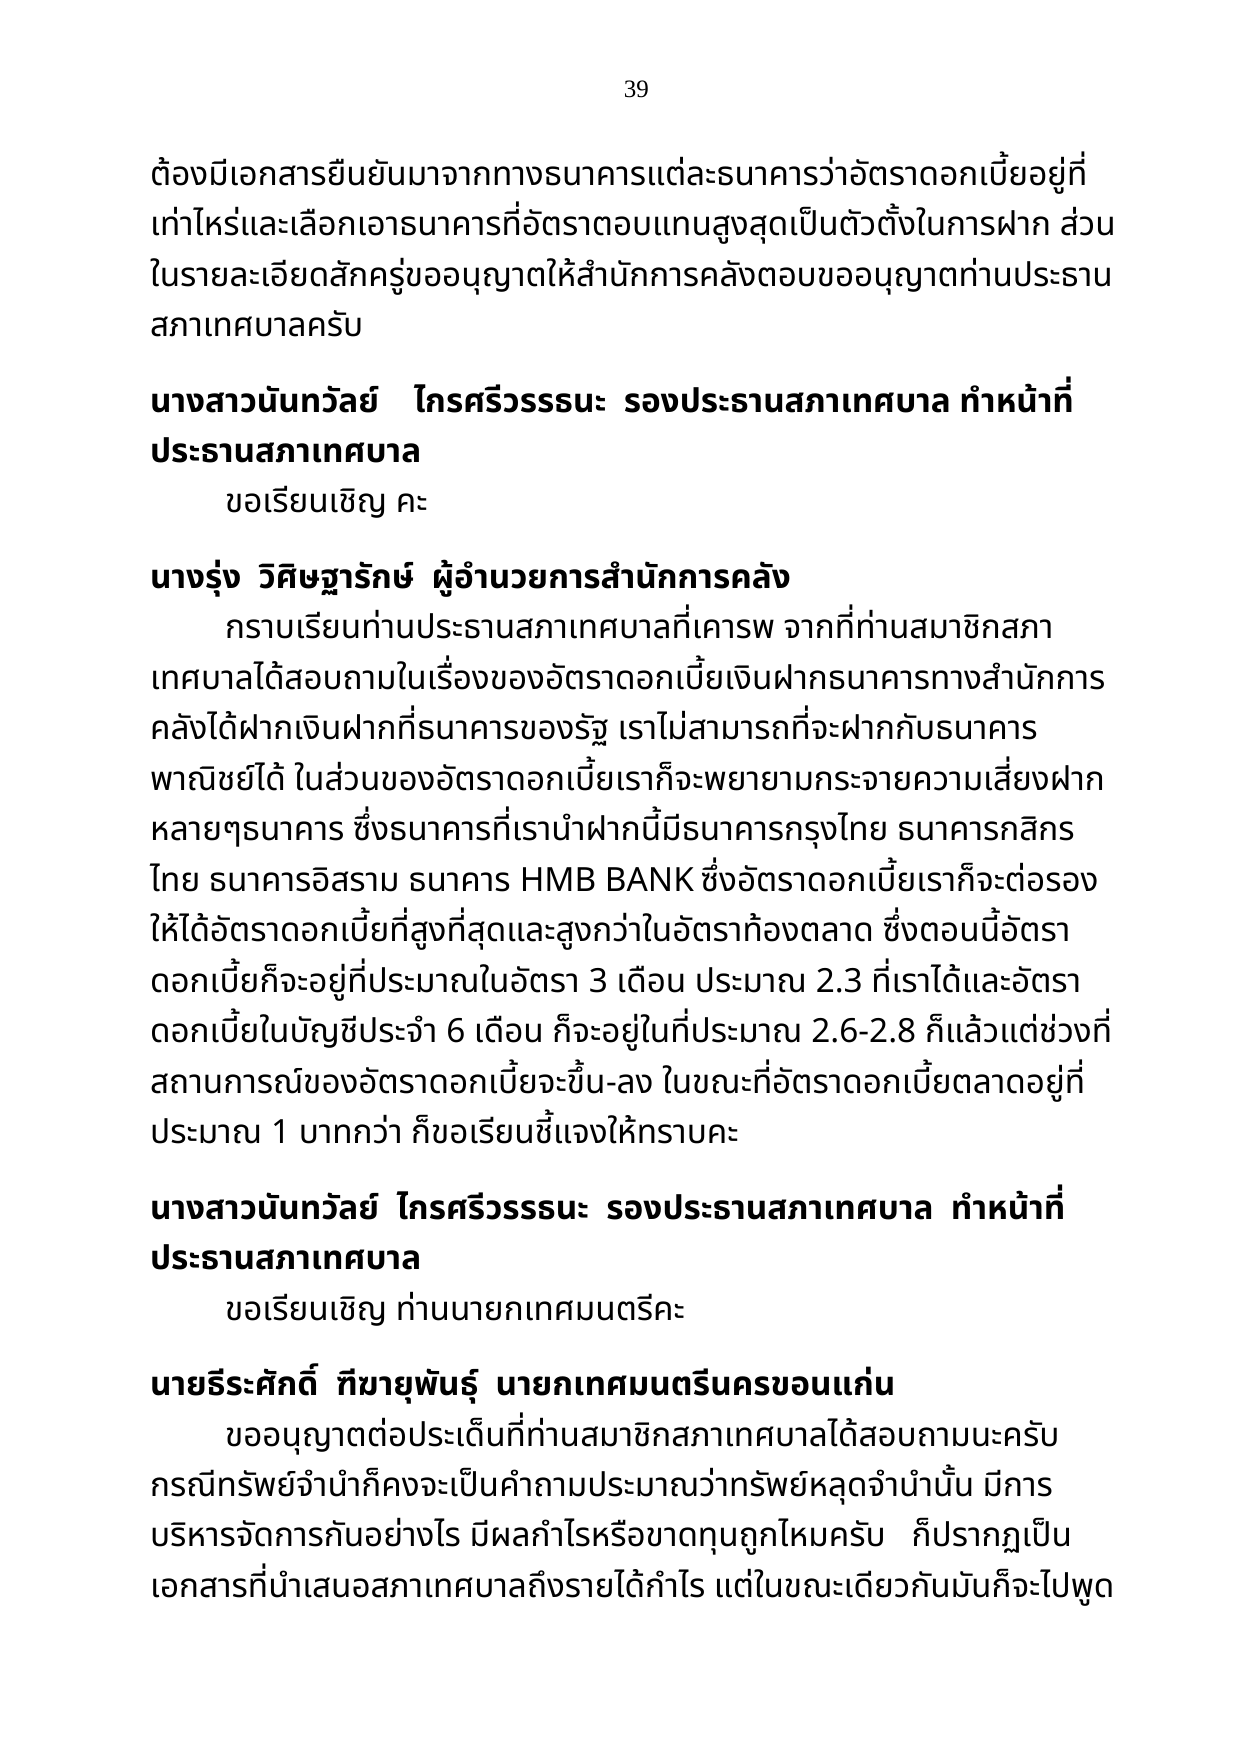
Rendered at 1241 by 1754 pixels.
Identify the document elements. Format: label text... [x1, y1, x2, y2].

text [150, 1411, 1122, 1612]
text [150, 150, 1122, 352]
text นางสาวนันทวัลย์ ไกรศรีวรรธนะ รองประธานสภาเทศบาล ทำหน้าที่ประธานสภาเทศบาล [150, 1184, 1122, 1285]
text ขอเรียนเชิญ คะ [150, 477, 1122, 528]
text นายธีระศักดิ์ ฑีฆายุพันธุ์ นายกเทศมนตรีนครขอนแก่น [150, 1360, 1122, 1411]
text นางรุ่ง วิศิษฐารักษ์ ผู้อำนวยการสำนักการคลัง [150, 553, 1122, 603]
text นางสาวนันทวัลย์ ไกรศรีวรรธนะ รองประธานสภาเทศบาล ทำหน้าที่ ประธานสภาเทศบาล [150, 377, 1122, 477]
text ขอเรียนเชิญ ท่านนายกเทศมนตรีคะ [150, 1285, 1122, 1335]
text กราบเรียนท่านประธานสภาเทศบาลที่เคารพ จากที่ท่านสมาชิกสภาเทศบาลได้สอบถามในเรื่องของอัตราดอกเบี้ยเงินฝากธนาคารทางสำนักการคลังได้ฝากเงินฝากที่ธนาคารของรัฐ เราไม่สามารถที่จะฝากกับธนาคารพาณิชย์ได้ ในส่วนของอัตราดอกเบี้ยเราก็จะพยายามกระจายความเสี่ยงฝากหลายๆธนาคาร ซึ่งธนาคารที่เรานำฝากนี้มีธนาคารกรุงไทย ธนาคารกสิกรไทย ธนาคารอิสราม ธนาคาร HMB BANKซึ่งอัตราดอกเบี้ยเราก็จะต่อรองให้ได้อัตราดอกเบี้ยที่สูงที่สุดและสูงกว่าในอัตราท้องตลาด ซึ่งตอนนี้อัตราดอกเบี้ยก็จะอยู่ที่ประมาณในอัตรา 3 เดือน ประมาณ 2.3 ที่เราได้และอัตราดอกเบี้ยในบัญชีประจำ 6 เดือน ก็จะอยู่ในที่ประมาณ 2.6-2.8 ก็แล้วแต่ช่วงที่สถานการณ์ของอัตราดอกเบี้ยจะขึ้น-ลง ในขณะที่อัตราดอกเบี้ยตลาดอยู่ที่ประมาณ 1 บาทกว่า ก็ขอเรียนชี้แจงให้ทราบคะ [150, 603, 1122, 1159]
